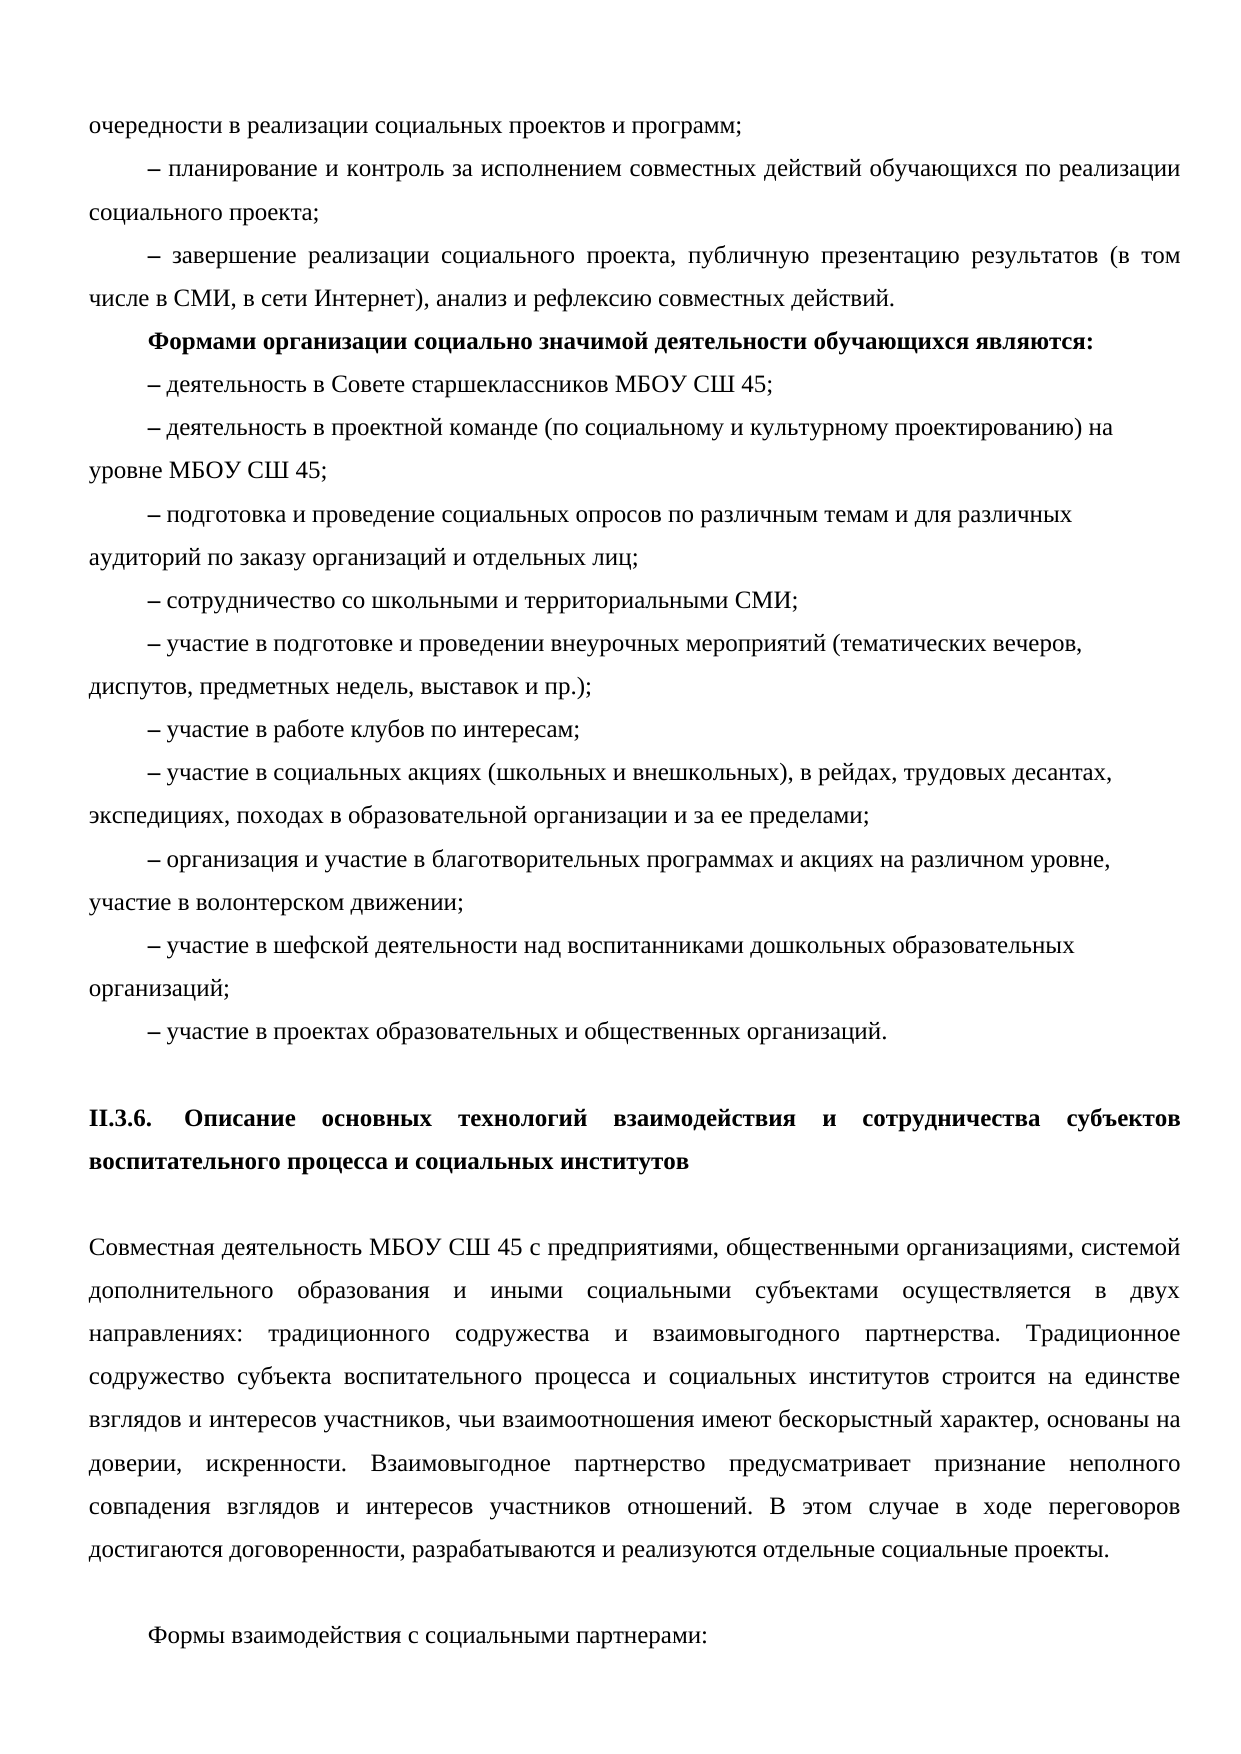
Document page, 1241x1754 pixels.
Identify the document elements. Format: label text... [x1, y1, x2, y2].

text – деятельность в проектной команде (по социальному и культурному проектированию) на уровне МБОУ СШ 45; [89, 412, 1181, 484]
text – организация и участие в благотворительных программах и акциях на различном уровне, участие в волонтерском движении; [89, 844, 1181, 916]
text – деятельность в Совете старшеклассников МБОУ СШ 45; [89, 369, 1181, 398]
text II.3.6. Описание основных технологий взаимодействия и сотрудничества субъектов воспитательного процесса и социальных институтов [89, 1103, 1181, 1174]
text – сотрудничество со школьными и территориальными СМИ; [89, 585, 1181, 614]
text – участие в работе клубов по интересам; [89, 714, 1181, 743]
text – планирование и контроль за исполнением совместных действий обучающихся по реализации социального проекта; [89, 153, 1181, 225]
text – участие в шефской деятельности над воспитанниками дошкольных образовательных организаций; [89, 930, 1181, 1002]
text – участие в подготовке и проведении внеурочных мероприятий (тематических вечеров, диспутов, предметных недель, выставок и пр.); [89, 628, 1181, 700]
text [89, 110, 1181, 139]
text Формами организации социально значимой деятельности обучающихся являются: [89, 326, 1181, 355]
text – участие в социальных акциях (школьных и внешкольных), в рейдах, трудовых десантах, экспедициях, походах в образовательной организации и за ее пределами; [89, 757, 1181, 829]
text – участие в проектах образовательных и общественных организаций. [89, 1016, 1181, 1045]
text – подготовка и проведение социальных опросов по различным темам и для различных аудиторий по заказу организаций и отдельных лиц; [89, 499, 1181, 571]
text – завершение реализации социального проекта, публичную презентацию результатов (в том числе в СМИ, в сети Интернет), анализ и рефлексию совместных действий. [89, 240, 1181, 312]
text Формы взаимодействия с социальными партнерами: [89, 1621, 1181, 1649]
text Совместная деятельность МБОУ СШ 45 с предприятиями, общественными организациями, системой дополнительного образования и иными социальными субъектами осуществляется в двух направлениях: традиционного содружества и взаимовыгодного партнерства. Традиционное содружество субъекта воспитательного процесса и социальных институтов строится на единстве взглядов и интересов участников, чьи взаимоотношения имеют бескорыстный характер, основаны на доверии, искренности. Взаимовыгодное партнерство предусматривает признание неполного совпадения взглядов и интересов участников отношений. В этом случае в ходе переговоров достигаются договоренности, разрабатываются и реализуются отдельные социальные проекты. [89, 1232, 1181, 1563]
